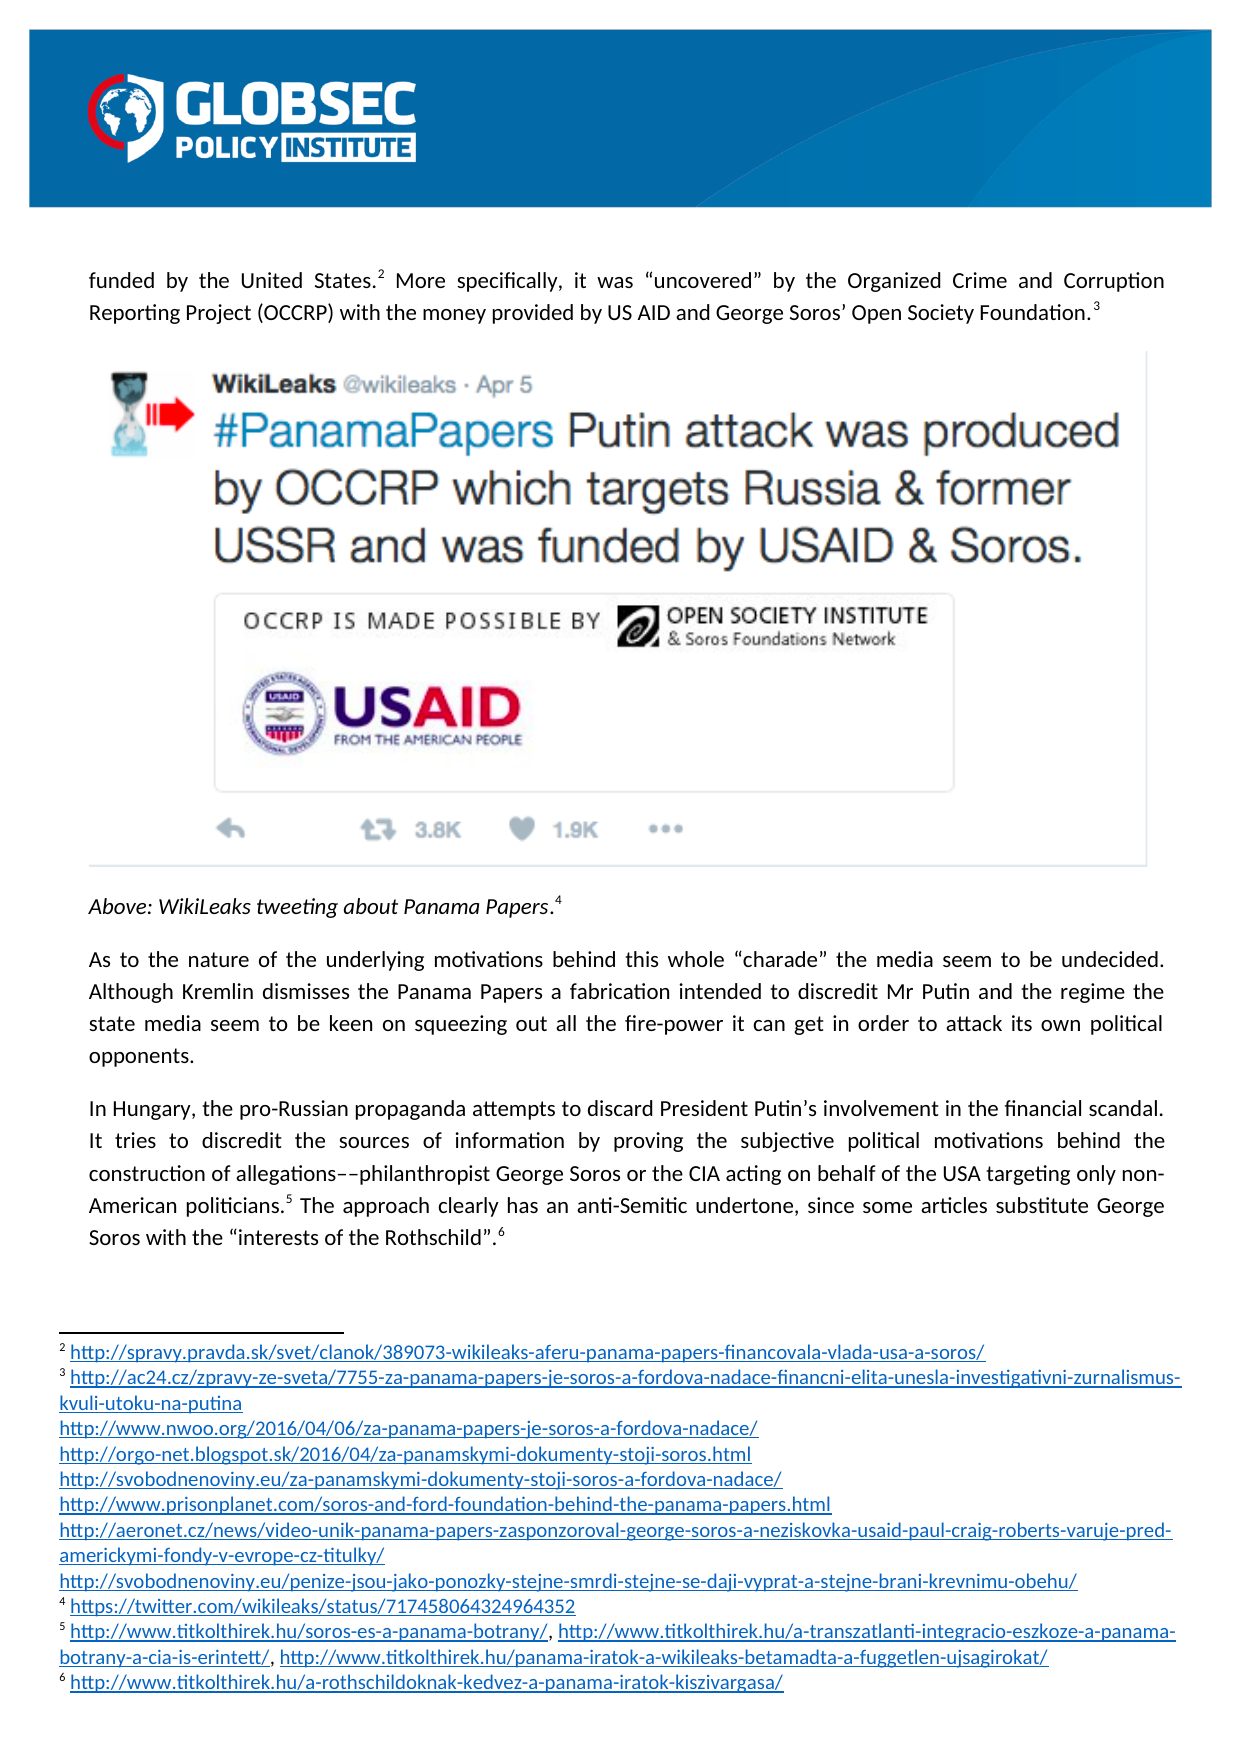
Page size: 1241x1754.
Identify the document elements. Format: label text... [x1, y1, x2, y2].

text In Hungary, the pro-Russian propaganda attempts to discard President Putin’s involvement in the financial scandal. It tries to discredit the sources of information by proving the subjective political motivations behind the construction of allegations––philanthropist George Soros or the CIA acting on behalf of the USA targeting only non-American politicians. The approach clearly has an anti-Semitic undertone, since some articles substitute George Soros with the “interests of the Rothschild”. [89, 1094, 1167, 1251]
text As to the nature of the underlying motivations behind this whole “charade” the media seem to be undecided. Although Kremlin dismisses the Panama Papers a fabrication intended to discredit Mr Putin and the regime the state media seem to be keen on squeezing out all the fire-power it can get in order to attack its own political opponents. [89, 945, 1167, 1069]
picture [0, 0, 1239, 1754]
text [89, 266, 1167, 326]
text Above: WikiLeaks tweeting about Panama Papers. [89, 892, 1167, 920]
